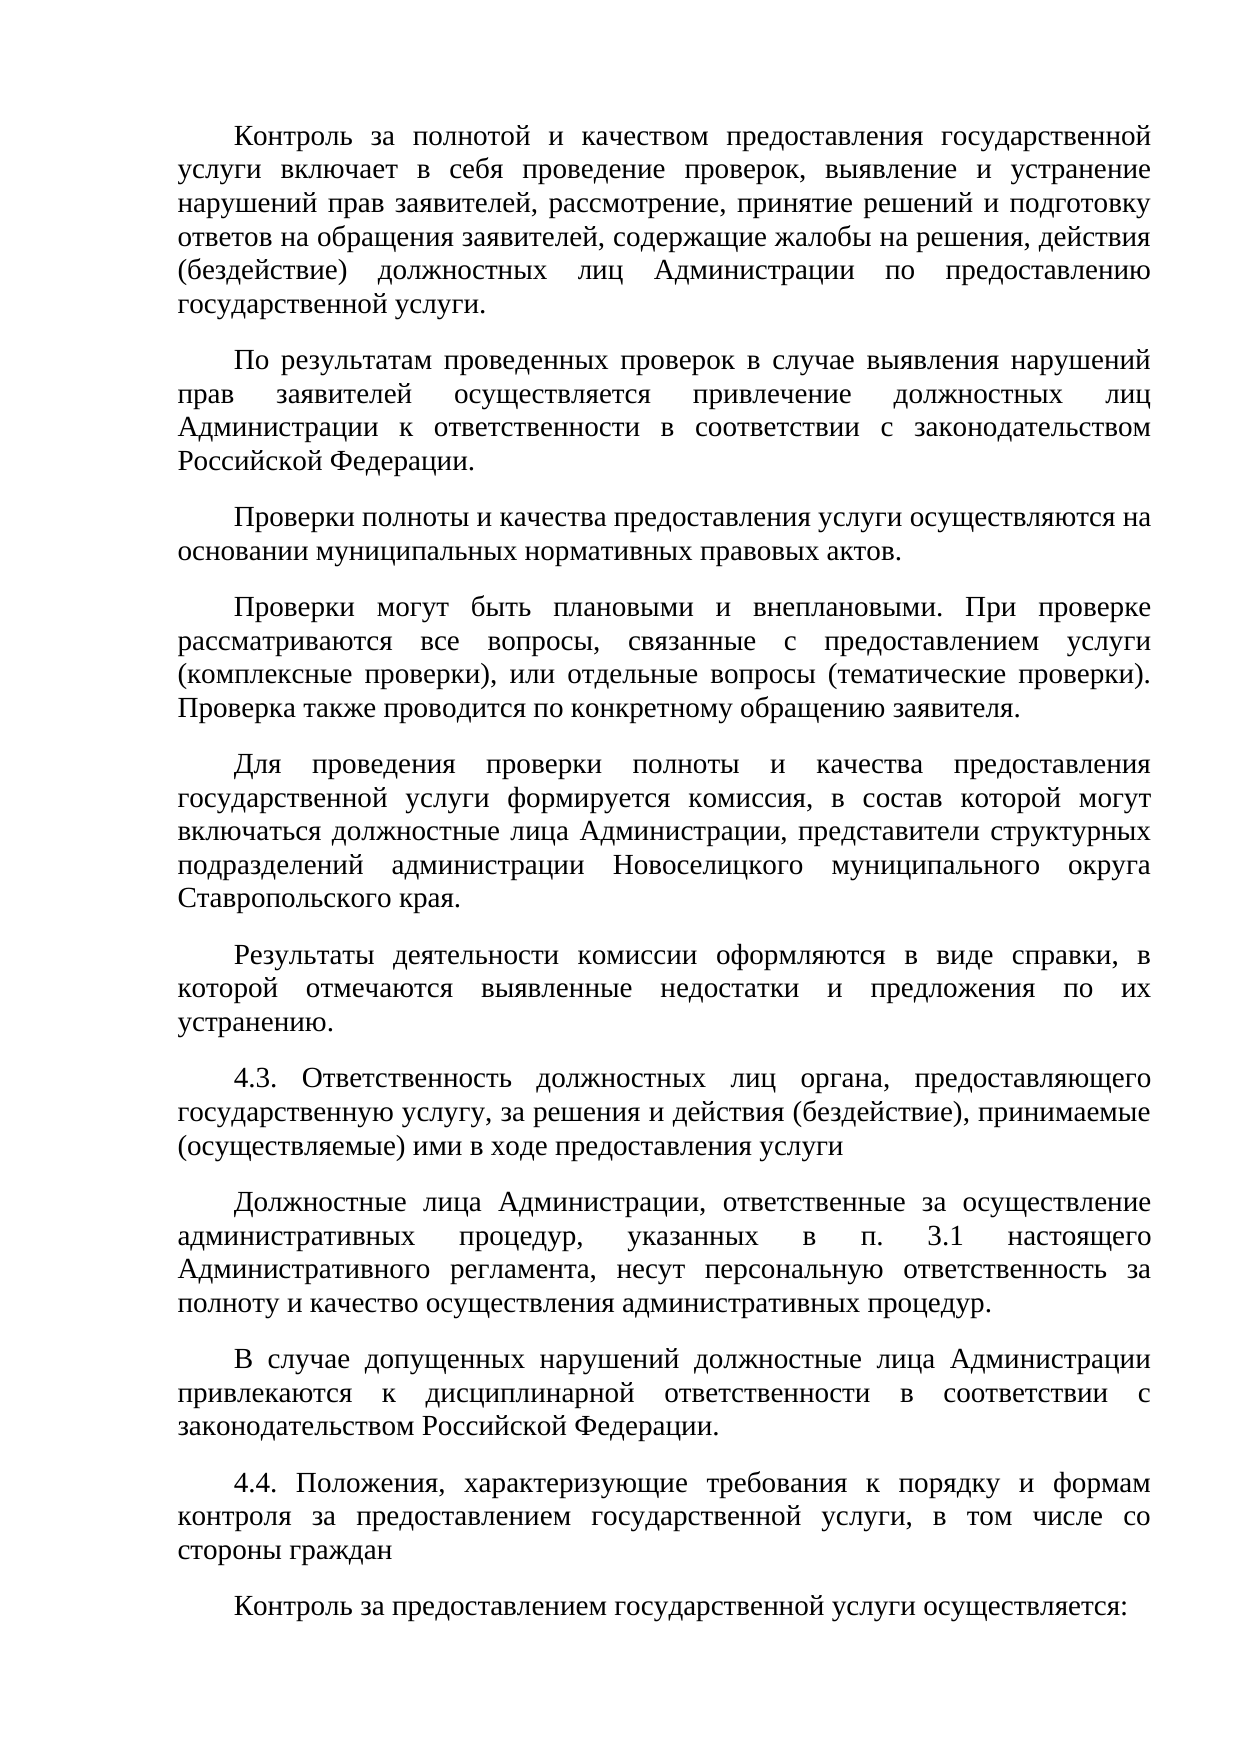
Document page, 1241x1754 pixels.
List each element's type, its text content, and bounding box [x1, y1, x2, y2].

text Контроль за предоставлением государственной услуги осуществляется: [177, 1588, 1152, 1622]
text Проверки полноты и качества предоставления услуги осуществляются на основании муниципальных нормативных правовых актов. [177, 499, 1152, 566]
text Проверки могут быть плановыми и внеплановыми. При проверке рассматриваются все вопросы, связанные с предоставлением услуги (комплексные проверки), или отдельные вопросы (тематические проверки). Проверка также проводится по конкретному обращению заявителя. [177, 589, 1152, 723]
text 4.3. Ответственность должностных лиц органа, предоставляющего государственную услугу, за решения и действия (бездействие), принимаемые (осуществляемые) ими в ходе предоставления услуги [177, 1061, 1152, 1161]
text 4.4. Положения, характеризующие требования к порядку и формам контроля за предоставлением государственной услуги, в том числе со стороны граждан [177, 1465, 1152, 1565]
text Должностные лица Администрации, ответственные за осуществление административных процедур, указанных в п. 3.1 настоящего Административного регламента, несут персональную ответственность за полноту и качество осуществления административных процедур. [177, 1184, 1152, 1318]
text В случае допущенных нарушений должностные лица Администрации привлекаются к дисциплинарной ответственности в соответствии с законодательством Российской Федерации. [177, 1341, 1152, 1442]
text Для проведения проверки полноты и качества предоставления государственной услуги формируется комиссия, в состав которой могут включаться должностные лица Администрации, представители структурных подразделений администрации Новоселицкого муниципального округа Ставропольского края. [177, 746, 1152, 914]
text Результаты деятельности комиссии оформляются в виде справки, в которой отмечаются выявленные недостатки и предложения по их устранению. [177, 937, 1152, 1038]
text По результатам проведенных проверок в случае выявления нарушений прав заявителей осуществляется привлечение должностных лиц Администрации к ответственности в соответствии с законодательством Российской Федерации. [177, 342, 1152, 476]
text Контроль за полнотой и качеством предоставления государственной услуги включает в себя проведение проверок, выявление и устранение нарушений прав заявителей, рассмотрение, принятие решений и подготовку ответов на обращения заявителей, содержащие жалобы на решения, действия (бездействие) должностных лиц Администрации по предоставлению государственной услуги. [177, 118, 1152, 319]
